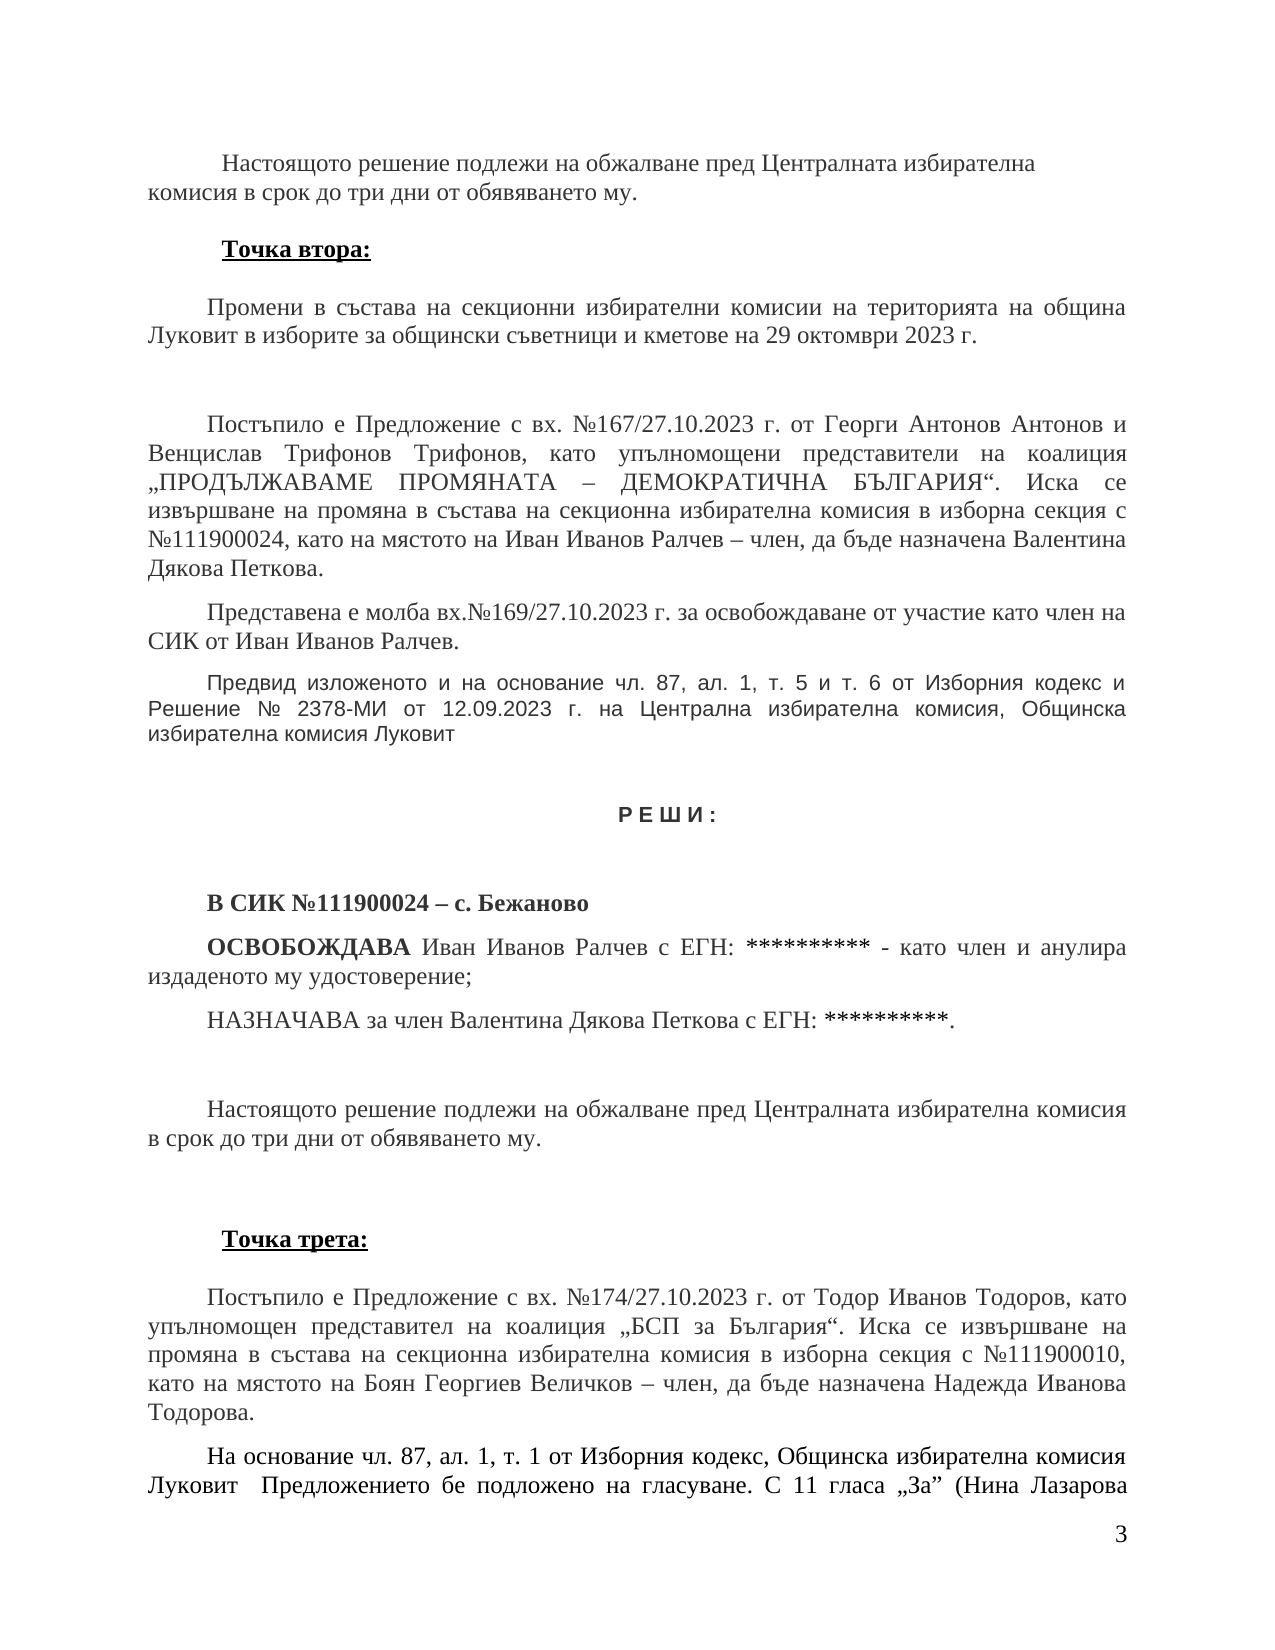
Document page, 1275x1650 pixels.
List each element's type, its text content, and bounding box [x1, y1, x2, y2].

text Настоящото решение подлежи на обжалване пред Централната избирателна комисия в срок до три дни от обявяването му. [148, 1094, 1127, 1151]
text Предвид изложеното и на основание чл. 87, ал. 1, т. 5 и т. 6 от Изборния кодекс и Решение № 2378-МИ от 12.09.2023 г. на Централна избирателна комисия, Общинска избирателна комисия Луковит [148, 670, 1127, 746]
text Точка трета: [148, 1224, 1127, 1253]
text Постъпило е Предложение с вх. №167/27.10.2023 г. от Георги Антонов Антонов и Венцислав Трифонов Трифонов, като упълномощени представители на коалиция „ПРОДЪЛЖАВАМЕ ПРОМЯНАТА – ДЕМОКРАТИЧНА БЪЛГАРИЯ“. Иска се извършване на промяна в състава на секционна избирателна комисия в изборна секция с №111900024, като на мястото на Иван Иванов Ралчев – член, да бъде назначена Валентина Дякова Петкова. [148, 409, 1127, 582]
text Промени в състава на секционни избирателни комисии на територията на община Луковит в изборите за общински съветници и кметовe на 29 октомври 2023 г. [148, 292, 1127, 349]
text Постъпило е Предложение с вх. №174/27.10.2023 г. от Тодор Иванов Тодоров, като упълномощен представител на коалиция „БСП за България“. Иска се извършване на промяна в състава на секционна избирателна комисия в изборна секция с №111900010, като на мястото на Боян Георгиев Величков – член, да бъде назначена Надежда Иванова Тодорова. [148, 1282, 1127, 1426]
text Точка втора: [148, 234, 1127, 263]
text ОСВОБОЖДАВА Иван Иванов Ралчев с ЕГН: ********** - като член и анулира издаденото му удостоверение; [148, 932, 1127, 989]
text Настоящото решение подлежи на обжалване пред Централната избирателна комисия в срок до три дни от обявяването му. [148, 148, 1127, 205]
text Р Е Ш И : [148, 802, 1127, 828]
text В СИК №111900024 – с. Бежаново [148, 888, 1127, 916]
text Представена е молба вх.№169/27.10.2023 г. за освобождаване от участие като член на СИК от Иван Иванов Ралчев. [148, 597, 1127, 655]
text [148, 1441, 1127, 1499]
text НАЗНАЧАВА за член Валентина Дякова Петкова с ЕГН: **********. [148, 1005, 1127, 1034]
